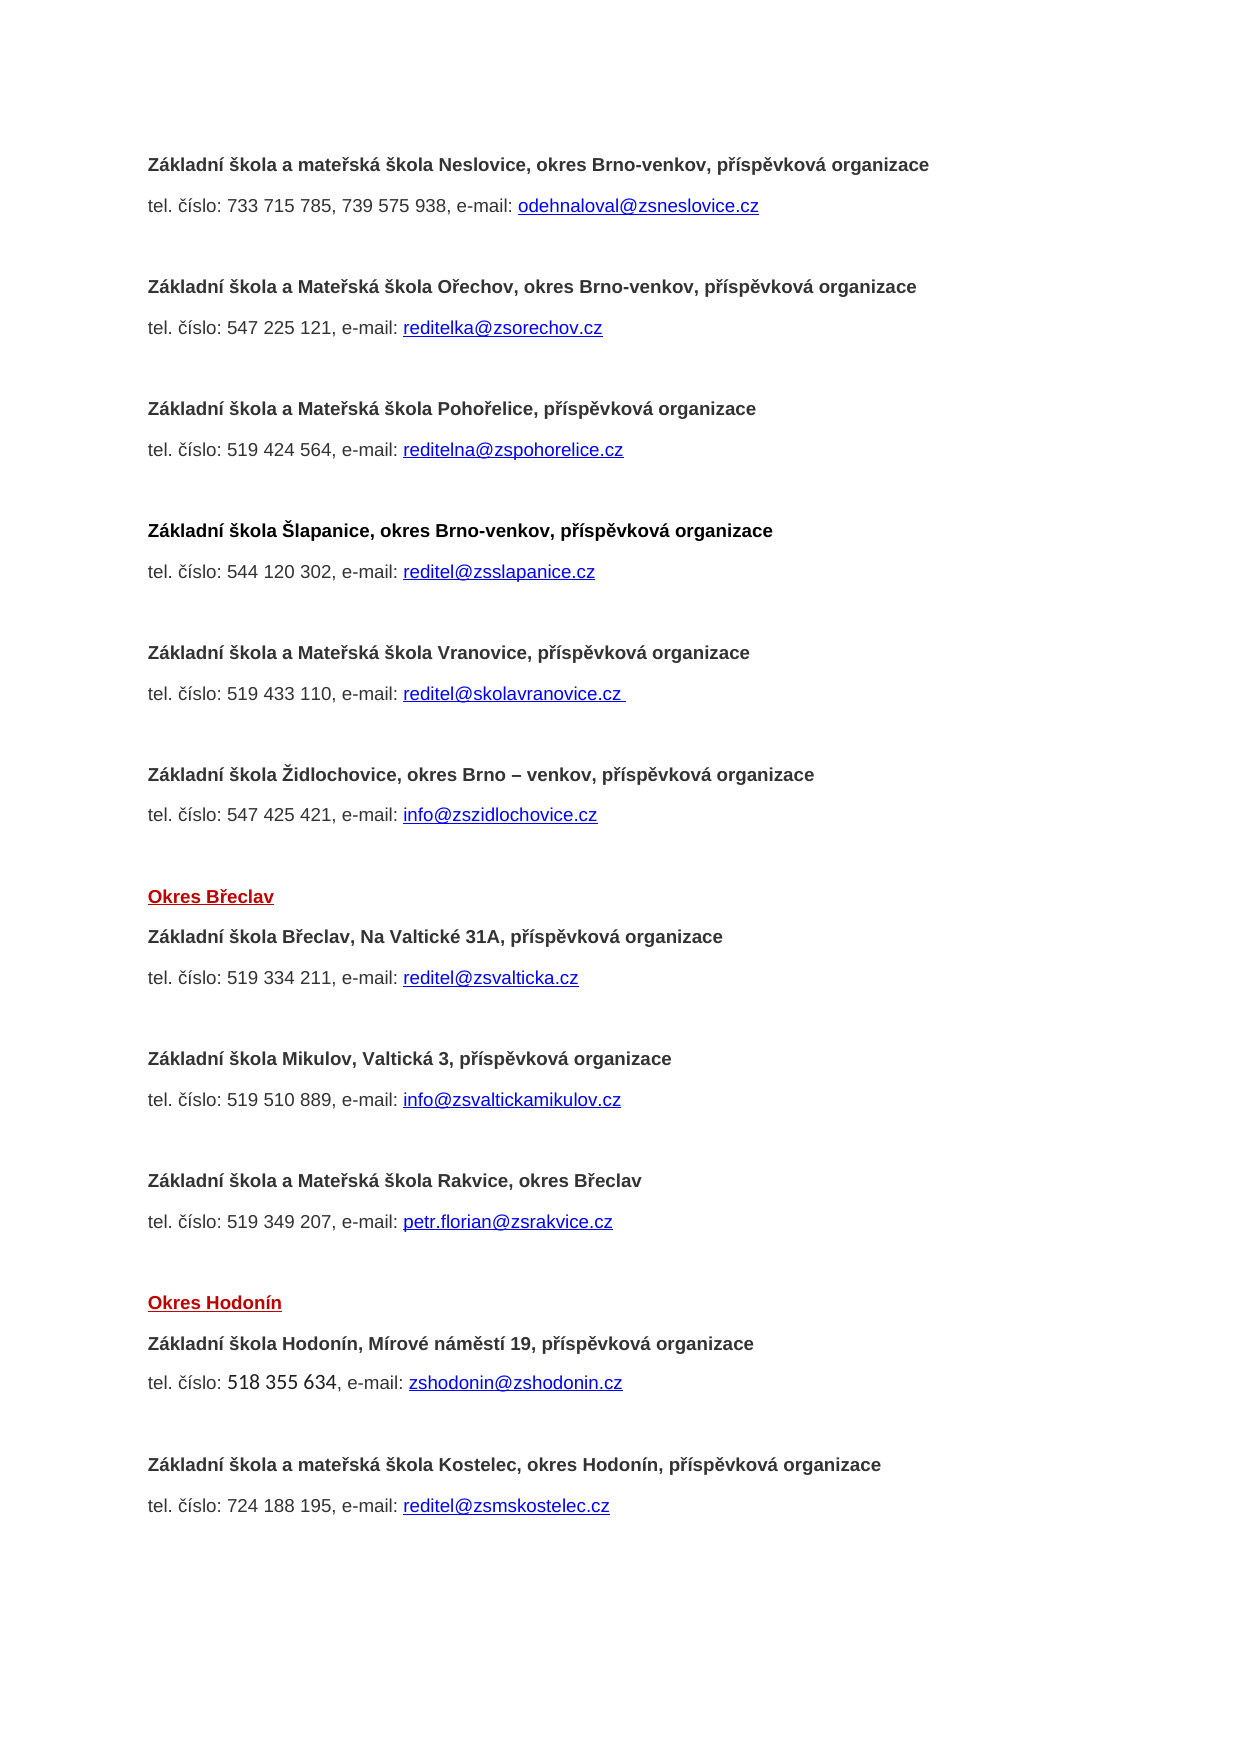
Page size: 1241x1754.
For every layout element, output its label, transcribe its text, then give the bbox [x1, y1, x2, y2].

text Základní škola a Mateřská škola Vranovice, příspěvková organizace [148, 635, 1093, 663]
text tel. číslo: 518 355 634, e-mail: zshodonin@zshodonin.cz [148, 1366, 1093, 1394]
text Základní škola a Mateřská škola Ořechov, okres Brno-venkov, příspěvková organizace [148, 269, 1093, 298]
text Základní škola Břeclav, Na Valtické 31A, příspěvková organizace [148, 919, 1093, 948]
text Základní škola Hodonín, Mírové náměstí 19, příspěvková organizace [148, 1326, 1093, 1354]
text Základní škola Mikulov, Valtická 3, příspěvková organizace [148, 1041, 1093, 1069]
text Základní škola Šlapanice, okres Brno-venkov, příspěvková organizace [148, 513, 1093, 541]
text Okres Hodonín [148, 1285, 1093, 1313]
text tel. číslo: 544 120 302, e-mail: reditel@zsslapanice.cz [148, 554, 1093, 582]
text tel. číslo: 519 433 110, e-mail: reditel@skolavranovice.cz [148, 676, 1093, 704]
text tel. číslo: 519 510 889, e-mail: info@zsvaltickamikulov.cz [148, 1082, 1093, 1110]
text Základní škola a Mateřská škola Rakvice, okres Břeclav [148, 1163, 1093, 1191]
text tel. číslo: 733 715 785, 739 575 938, e-mail: odehnaloval@zsneslovice.cz Tato emailová adresa je chráněna před spamboty, abyste ji viděli, povolte JavaScript [148, 188, 1093, 216]
text tel. číslo: 547 225 121, e-mail: reditelka@zsorechov.cz [148, 310, 1093, 338]
text tel. číslo: 724 188 195, e-mail: reditel@zsmskostelec.cz [148, 1488, 1093, 1516]
text tel. číslo: 547 425 421, e-mail: info@zszidlochovice.cz [148, 798, 1093, 826]
text tel. číslo: 519 334 211, e-mail: reditel@zsvalticka.cz [148, 960, 1093, 988]
text Základní škola a Mateřská škola Pohořelice, příspěvková organizace [148, 391, 1093, 419]
text Základní škola a mateřská škola Neslovice, okres Brno-venkov, příspěvková organizace [148, 148, 1093, 176]
text Základní škola a mateřská škola Kostelec, okres Hodonín, příspěvková organizace [148, 1448, 1093, 1476]
text tel. číslo: 519 424 564, e-mail: reditelna@zspohorelice.cz [148, 432, 1093, 460]
text Okres Břeclav [148, 879, 1093, 907]
text tel. číslo: 519 349 207, e-mail: petr.florian@zsrakvice.cz [148, 1204, 1093, 1232]
text Základní škola Židlochovice, okres Brno – venkov, příspěvková organizace [148, 757, 1093, 785]
